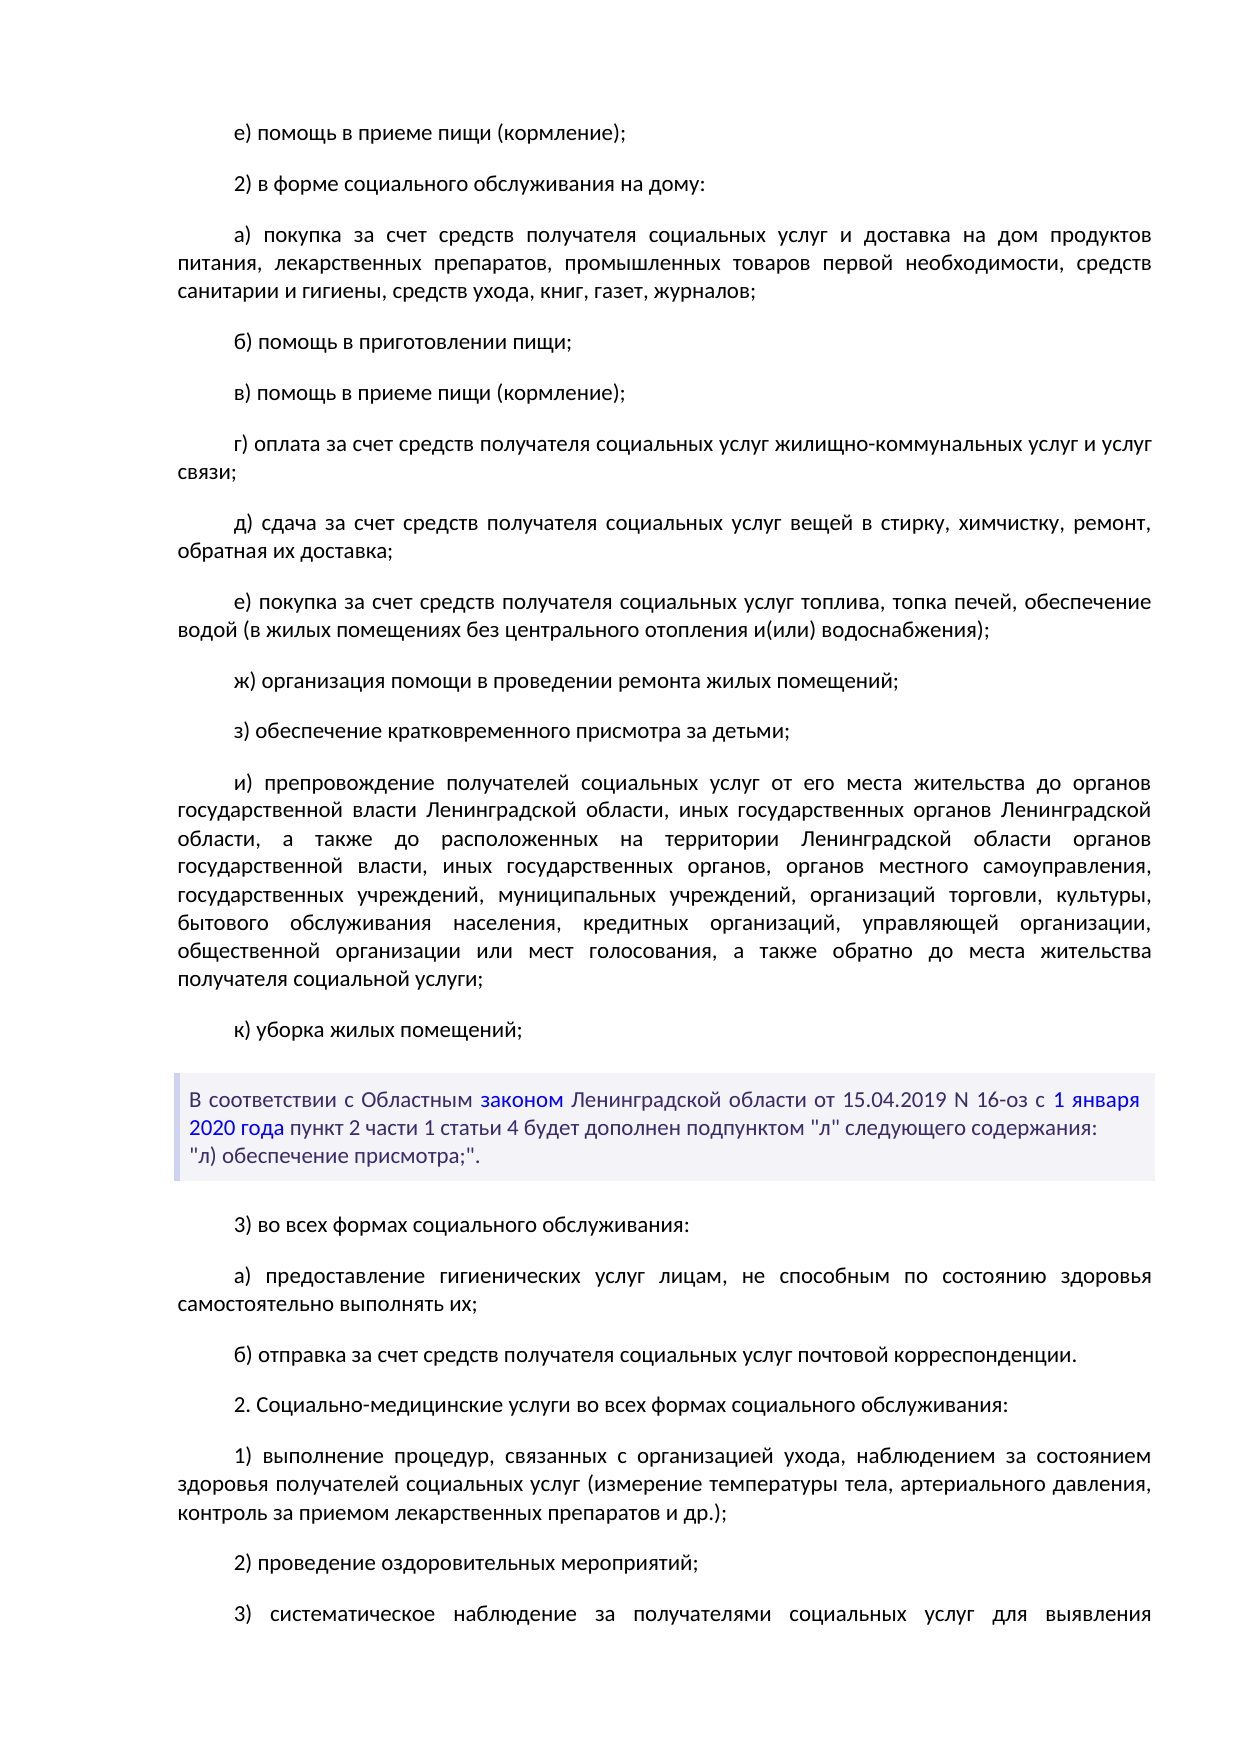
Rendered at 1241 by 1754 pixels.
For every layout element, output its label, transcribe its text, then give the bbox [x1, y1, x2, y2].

text е) покупка за счет средств получателя социальных услуг топлива, топка печей, обеспечение водой (в жилых помещениях без центрального отопления и(или) водоснабжения); [177, 587, 1152, 643]
text з) обеспечение кратковременного присмотра за детьми; [177, 717, 1152, 745]
text 2) в форме социального обслуживания на дому: [177, 169, 1152, 197]
text 1) выполнение процедур, связанных с организацией ухода, наблюдением за состоянием здоровья получателей социальных услуг (измерение температуры тела, артериального давления, контроль за приемом лекарственных препаратов и др.); [177, 1442, 1152, 1526]
text 2) проведение оздоровительных мероприятий; [177, 1548, 1152, 1577]
text ж) организация помощи в проведении ремонта жилых помещений; [177, 666, 1152, 694]
text б) помощь в приготовлении пищи; [177, 327, 1152, 355]
table_header В соответствии с Областным законом Ленинградской области от 15.04.2019 N 16-оз с 1 января 2020 года пункт 2 части 1 статьи 4 будет дополнен подпунктом "л" следующего содержания: "л) обеспечение присмотра;". [180, 1073, 1149, 1181]
text 2. Социально-медицинские услуги во всех формах социального обслуживания: [177, 1391, 1152, 1419]
text к) уборка жилых помещений; [177, 1015, 1152, 1043]
text в) помощь в приеме пищи (кормление); [177, 378, 1152, 406]
text г) оплата за счет средств получателя социальных услуг жилищно-коммунальных услуг и услуг связи; [177, 429, 1152, 485]
text 3) во всех формах социального обслуживания: [177, 1210, 1152, 1238]
text а) предоставление гигиенических услуг лицам, не способным по состоянию здоровья самостоятельно выполнять их; [177, 1261, 1152, 1317]
text б) отправка за счет средств получателя социальных услуг почтовой корреспонденции. [177, 1340, 1152, 1368]
text д) сдача за счет средств получателя социальных услуг вещей в стирку, химчистку, ремонт, обратная их доставка; [177, 508, 1152, 564]
text и) препровождение получателей социальных услуг от его места жительства до органов государственной власти Ленинградской области, иных государственных органов Ленинградской области, а также до расположенных на территории Ленинградской области органов государственной власти, иных государственных органов, органов местного самоуправления, государственных учреждений, муниципальных учреждений, организаций торговли, культуры, бытового обслуживания населения, кредитных организаций, управляющей организации, общественной организации или мест голосования, а также обратно до места жительства получателя социальной услуги; [177, 768, 1152, 992]
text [177, 1599, 1152, 1627]
text а) покупка за счет средств получателя социальных услуг и доставка на дом продуктов питания, лекарственных препаратов, промышленных товаров первой необходимости, средств санитарии и гигиены, средств ухода, книг, газет, журналов; [177, 220, 1152, 304]
text е) помощь в приеме пищи (кормление); [177, 118, 1152, 146]
